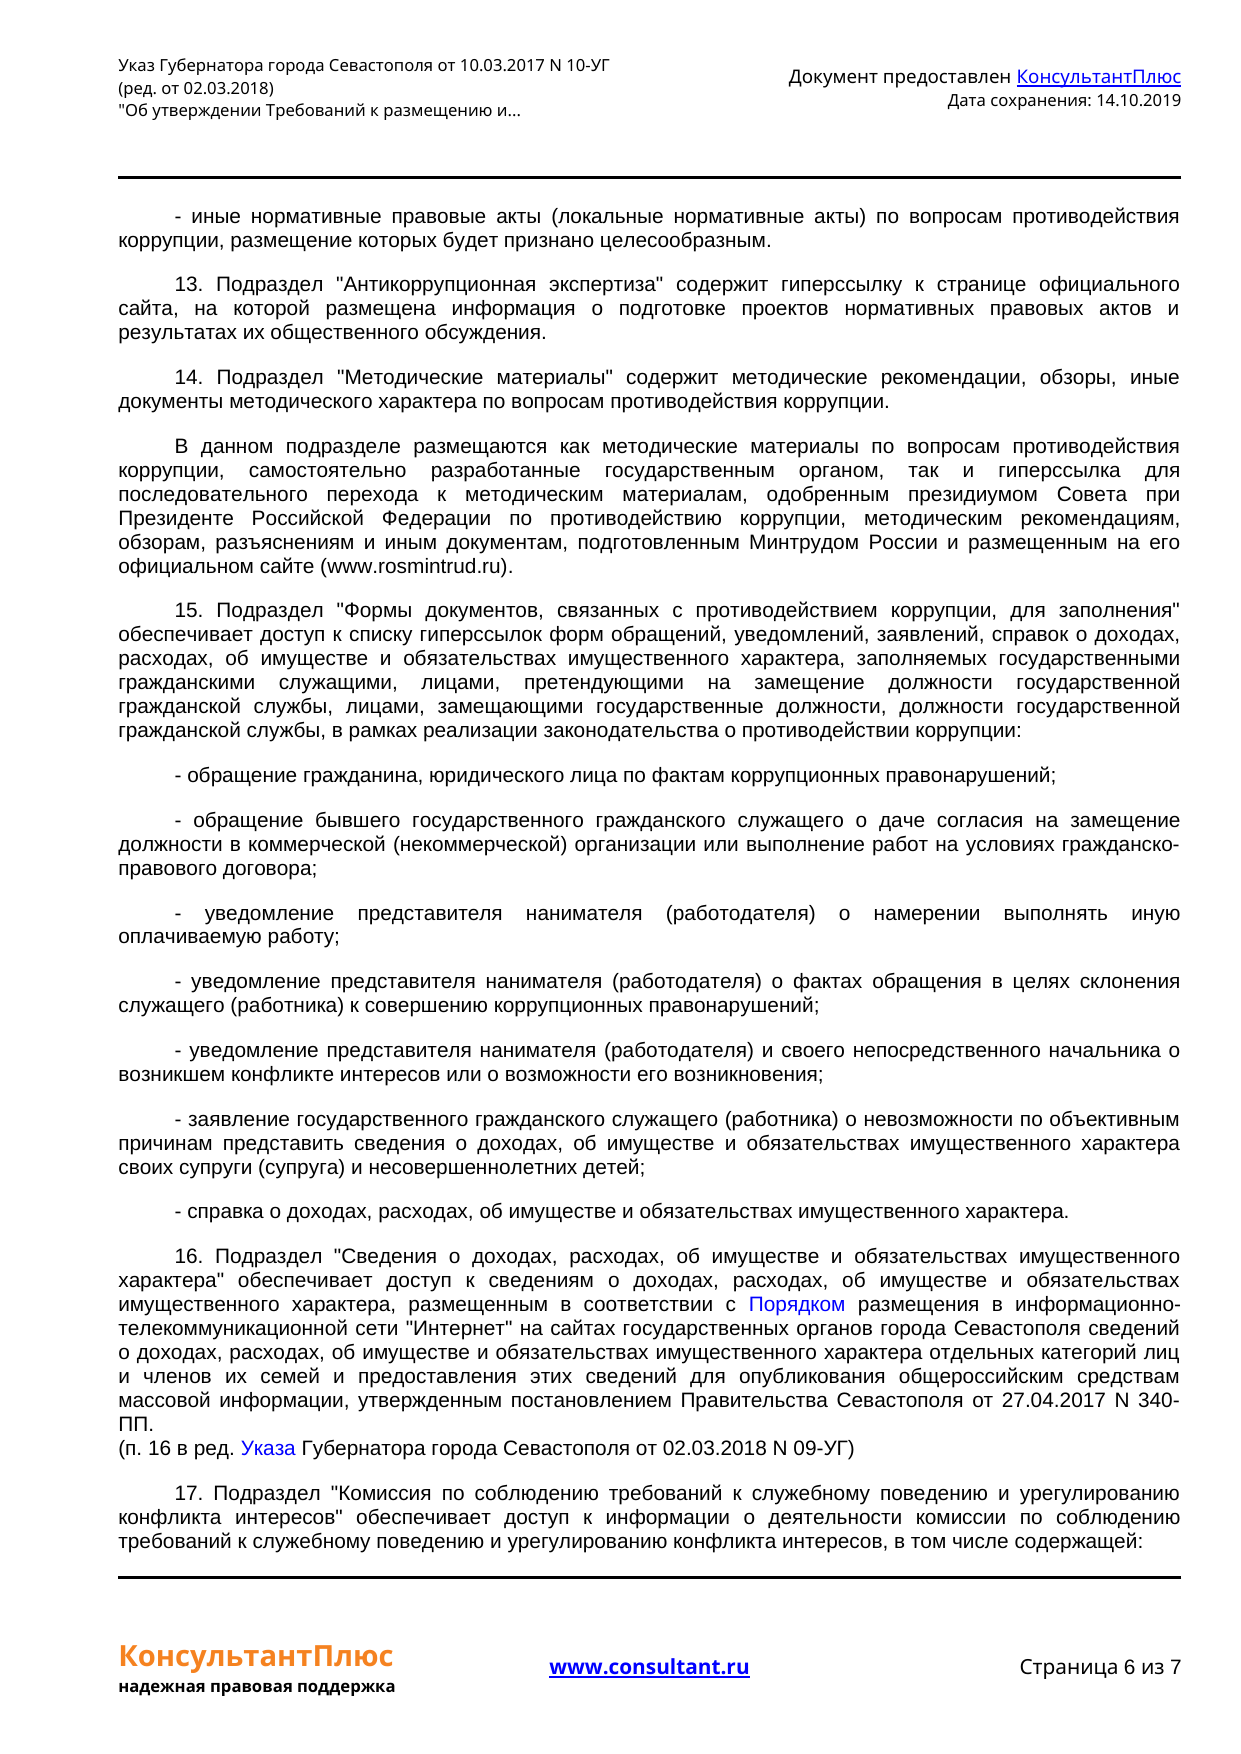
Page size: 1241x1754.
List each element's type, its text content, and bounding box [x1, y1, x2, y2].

text - уведомление представителя нанимателя (работодателя) о фактах обращения в целях склонения служащего (работника) к совершению коррупционных правонарушений; [118, 969, 1181, 1017]
text 16. Подраздел "Сведения о доходах, расходах, об имуществе и обязательствах имущественного характера" обеспечивает доступ к сведениям о доходах, расходах, об имуществе и обязательствах имущественного характера, размещенным в соответствии с Порядком размещения в информационно-телекоммуникационной сети "Интернет" на сайтах государственных органов города Севастополя сведений о доходах, расходах, об имуществе и обязательствах имущественного характера отдельных категорий лиц и членов их семей и предоставления этих сведений для опубликования общероссийским средствам массовой информации, утвержденным постановлением Правительства Севастополя от 27.04.2017 N 340-ПП. [118, 1244, 1181, 1436]
text - уведомление представителя нанимателя (работодателя) и своего непосредственного начальника о возникшем конфликте интересов или о возможности его возникновения; [118, 1038, 1181, 1086]
text - уведомление представителя нанимателя (работодателя) о намерении выполнять иную оплачиваемую работу; [118, 900, 1181, 948]
text 14. Подраздел "Методические материалы" содержит методические рекомендации, обзоры, иные документы методического характера по вопросам противодействия коррупции. [118, 365, 1181, 413]
text - обращение гражданина, юридического лица по фактам коррупционных правонарушений; [118, 763, 1181, 787]
text 17. Подраздел "Комиссия по соблюдению требований к служебному поведению и урегулированию конфликта интересов" обеспечивает доступ к информации о деятельности комиссии по соблюдению требований к служебному поведению и урегулированию конфликта интересов, в том числе содержащей: [118, 1481, 1181, 1552]
text (п. 16 в ред. Указа Губернатора города Севастополя от 02.03.2018 N 09-УГ) [118, 1436, 1181, 1460]
text - заявление государственного гражданского служащего (работника) о невозможности по объективным причинам представить сведения о доходах, об имуществе и обязательствах имущественного характера своих супруги (супруга) и несовершеннолетних детей; [118, 1107, 1181, 1178]
text 13. Подраздел "Антикоррупционная экспертиза" содержит гиперссылку к странице официального сайта, на которой размещена информация о подготовке проектов нормативных правовых актов и результатах их общественного обсуждения. [118, 272, 1181, 344]
text В данном подразделе размещаются как методические материалы по вопросам противодействия коррупции, самостоятельно разработанные государственным органом, так и гиперссылка для последовательного перехода к методическим материалам, одобренным президиумом Совета при Президенте Российской Федерации по противодействию коррупции, методическим рекомендациям, обзорам, разъяснениям и иным документам, подготовленным Минтрудом России и размещенным на его официальном сайте (www.rosmintrud.ru). [118, 434, 1181, 577]
text - обращение бывшего государственного гражданского служащего о даче согласия на замещение должности в коммерческой (некоммерческой) организации или выполнение работ на условиях гражданско-правового договора; [118, 808, 1181, 879]
text - справка о доходах, расходах, об имуществе и обязательствах имущественного характера. [118, 1199, 1181, 1223]
text 15. Подраздел "Формы документов, связанных с противодействием коррупции, для заполнения" обеспечивает доступ к списку гиперссылок форм обращений, уведомлений, заявлений, справок о доходах, расходах, об имуществе и обязательствах имущественного характера, заполняемых государственными гражданскими служащими, лицами, претендующими на замещение должности государственной гражданской службы, лицами, замещающими государственные должности, должности государственной гражданской службы, в рамках реализации законодательства о противодействии коррупции: [118, 598, 1181, 742]
text - иные нормативные правовые акты (локальные нормативные акты) по вопросам противодействия коррупции, размещение которых будет признано целесообразным. [118, 203, 1181, 251]
